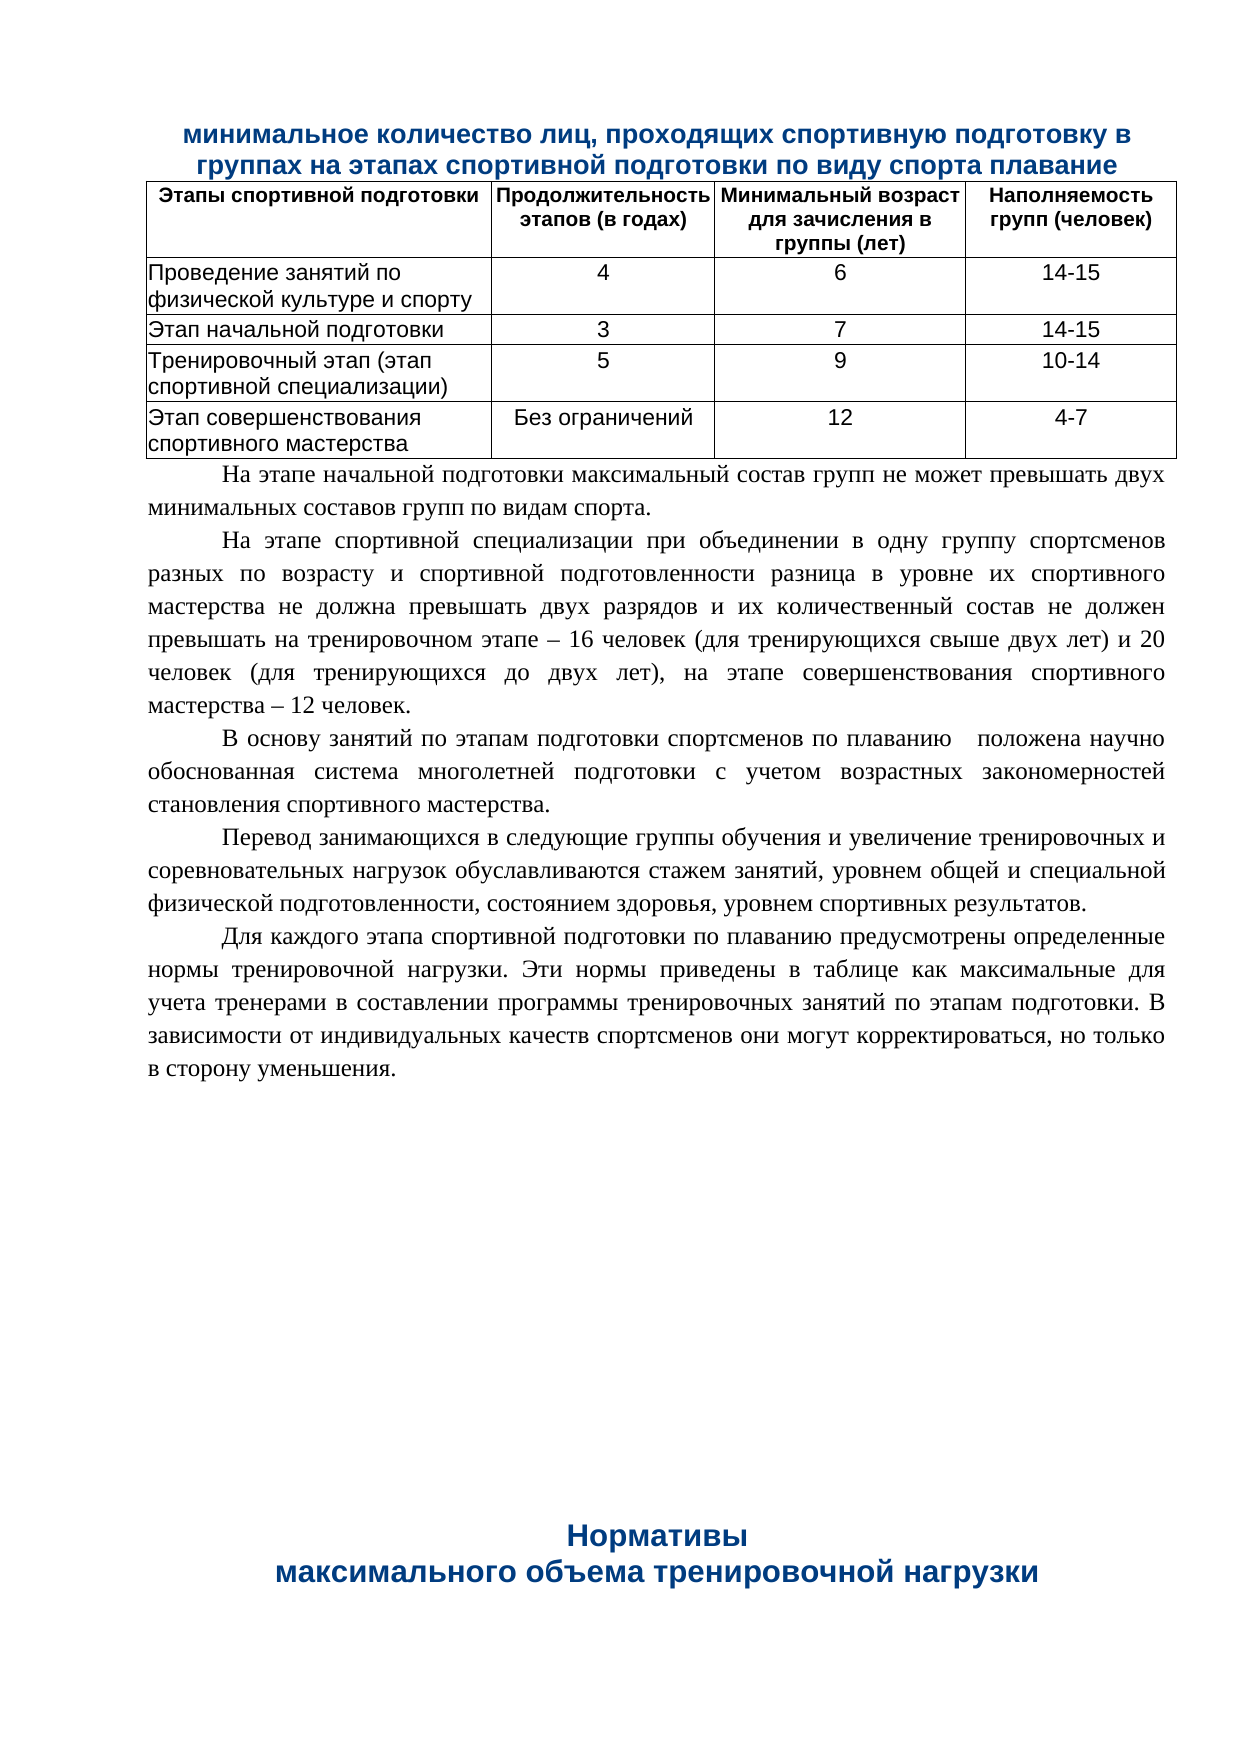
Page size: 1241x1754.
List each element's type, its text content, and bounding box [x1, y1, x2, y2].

table_cell 10-14 [966, 345, 1176, 401]
table_header Этапы спортивной подготовки [147, 182, 491, 257]
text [148, 118, 1167, 181]
table_cell Этап начальной подготовки [147, 315, 491, 344]
table_cell Тренировочный этап (этап спортивной специализации) [147, 345, 491, 401]
text На этапе начальной подготовки максимальный состав групп не может превышать двух минимальных составов групп по видам спорта. [148, 459, 1167, 521]
text В основу занятий по этапам подготовки спортсменов по плаванию положена научно обоснованная система многолетней подготовки с учетом возрастных закономерностей становления спортивного мастерства. [148, 723, 1167, 818]
table_cell Без ограничений [492, 402, 714, 458]
text На этапе спортивной специализации при объединении в одну группу спортсменов разных по возрасту и спортивной подготовленности разница в уровне их спортивного мастерства не должна превышать двух разрядов и их количественный состав не должен превышать на тренировочном этапе – 16 человек (для тренирующихся свыше двух лет) и 20 человек (для тренирующихся до двух лет), на этапе совершенствования спортивного мастерства – 12 человек. [148, 525, 1167, 719]
table_header Наполняемость групп (человек) [966, 182, 1176, 257]
table_cell 4 [492, 258, 714, 313]
text максимального объема тренировочной нагрузки [148, 1553, 1167, 1589]
table_header Продолжительность этапов (в годах) [492, 182, 714, 257]
table_cell 4-7 [966, 402, 1176, 458]
table_header Минимальный возраст для зачисления в группы (лет) [715, 182, 965, 257]
table_cell Проведение занятий по физической культуре и спорту [147, 258, 491, 313]
text Нормативы [148, 1517, 1167, 1553]
table_cell 3 [492, 315, 714, 344]
text Для каждого этапа спортивной подготовки по плаванию предусмотрены определенные нормы тренировочной нагрузки. Эти нормы приведены в таблице как максимальные для учета тренерами в составлении программы тренировочных занятий по этапам подготовки. В зависимости от индивидуальных качеств спортсменов они могут корректироваться, но только в сторону уменьшения. [148, 921, 1167, 1082]
text Перевод занимающихся в следующие группы обучения и увеличение тренировочных и соревновательных нагрузок обуславливаются стажем занятий, уровнем общей и специальной физической подготовленности, состоянием здоровья, уровнем спортивных результатов. [148, 822, 1167, 917]
table_cell 14-15 [966, 315, 1176, 344]
table_cell 14-15 [966, 258, 1176, 313]
table_cell 9 [715, 345, 965, 401]
table_cell 5 [492, 345, 714, 401]
table_cell Этап совершенствования спортивного мастерства [147, 402, 491, 458]
table_cell 6 [715, 258, 965, 313]
table_cell 12 [715, 402, 965, 458]
table_cell 7 [715, 315, 965, 344]
